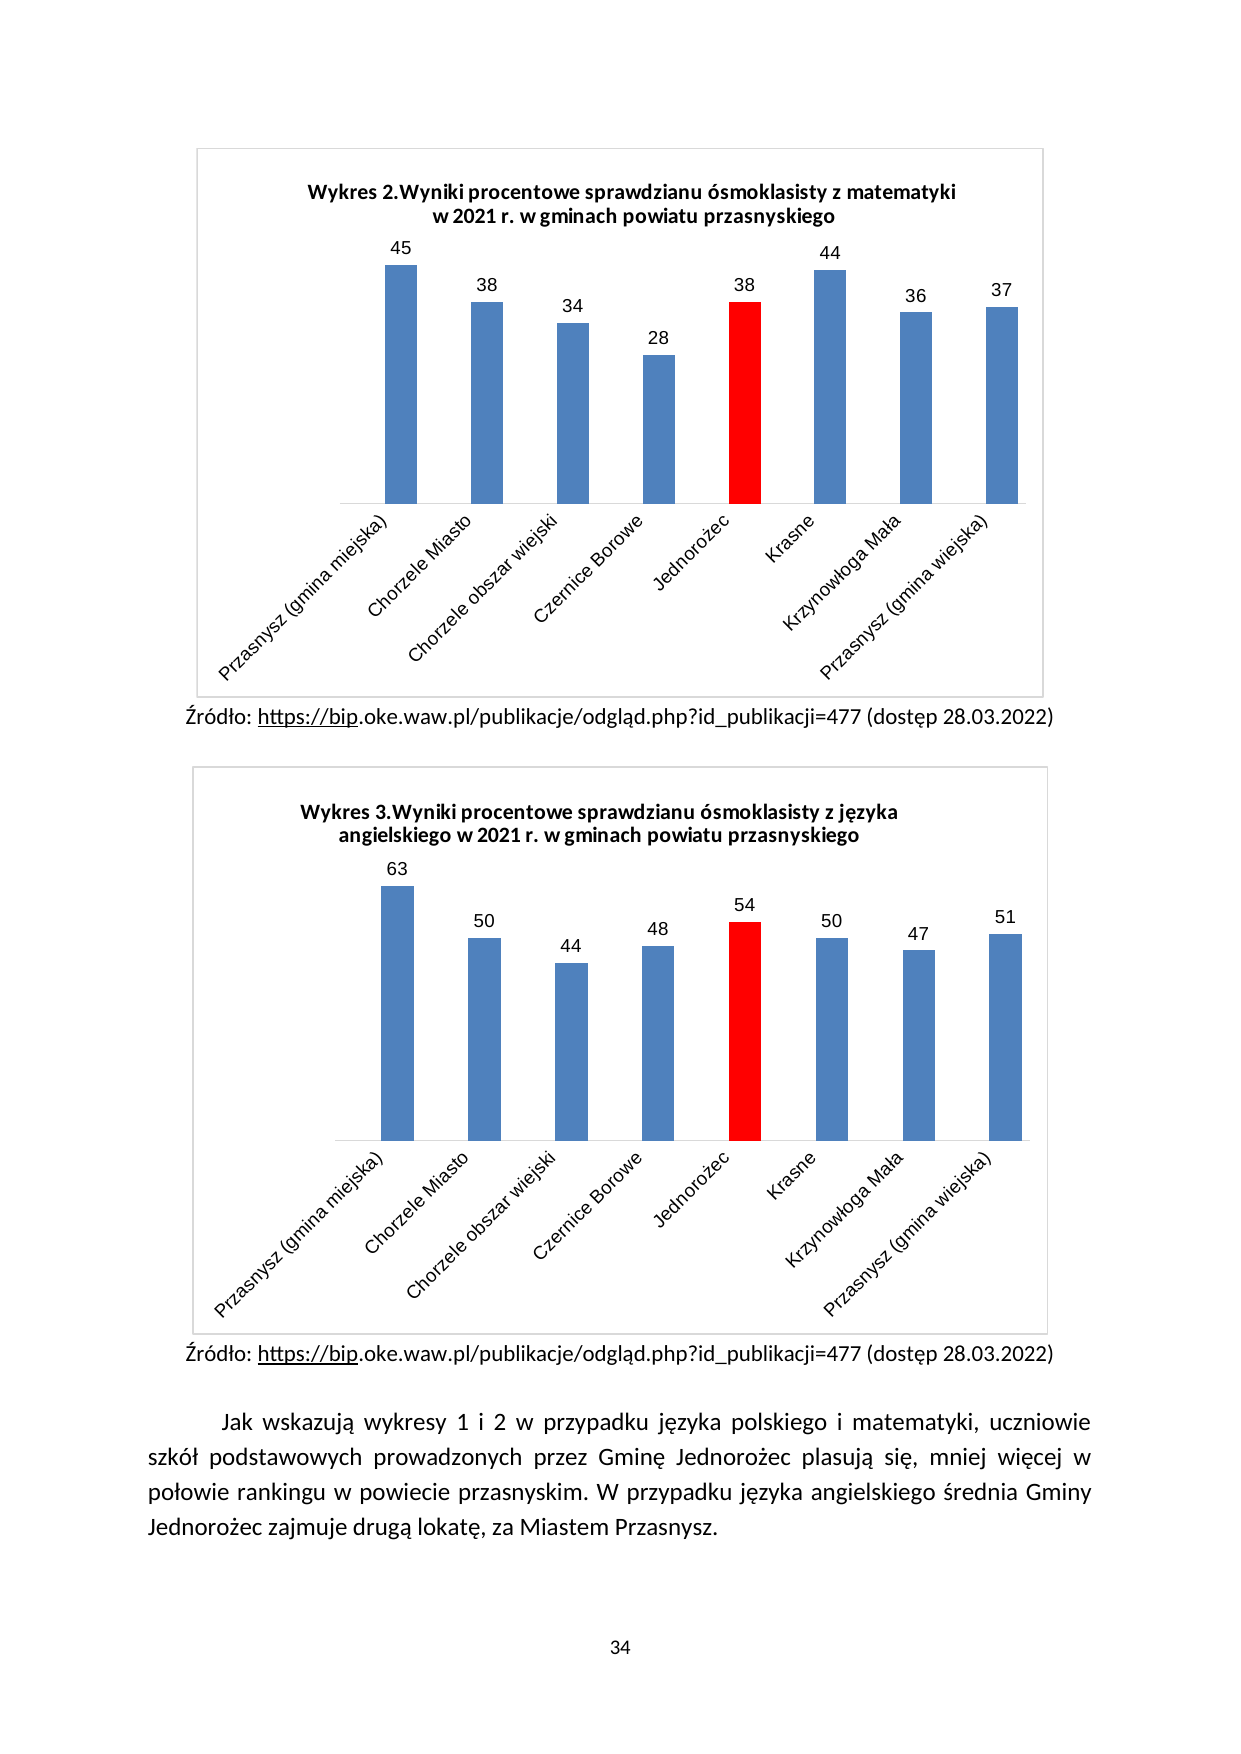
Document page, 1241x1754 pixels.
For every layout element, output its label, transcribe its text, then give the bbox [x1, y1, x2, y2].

text Źródło: https://bip.oke.waw.pl/publikacje/odgląd.php?id_publikacji=477 (dostęp 28.03.2022) [148, 702, 1093, 730]
text Jak wskazują wykresy 1 i 2 w przypadku języka polskiego i matematyki, uczniowie szkół podstawowych prowadzonych przez Gminę Jednorożec plasują się, mniej więcej w połowie rankingu w powiecie przasnyskim. W przypadku języka angielskiego średnia Gminy Jednorożec zajmuje drugą lokatę, za Miastem Przasnysz. [148, 1406, 1093, 1542]
text Źródło: https://bip.oke.waw.pl/publikacje/odgląd.php?id_publikacji=477 (dostęp 28.03.2022) [148, 1339, 1093, 1367]
